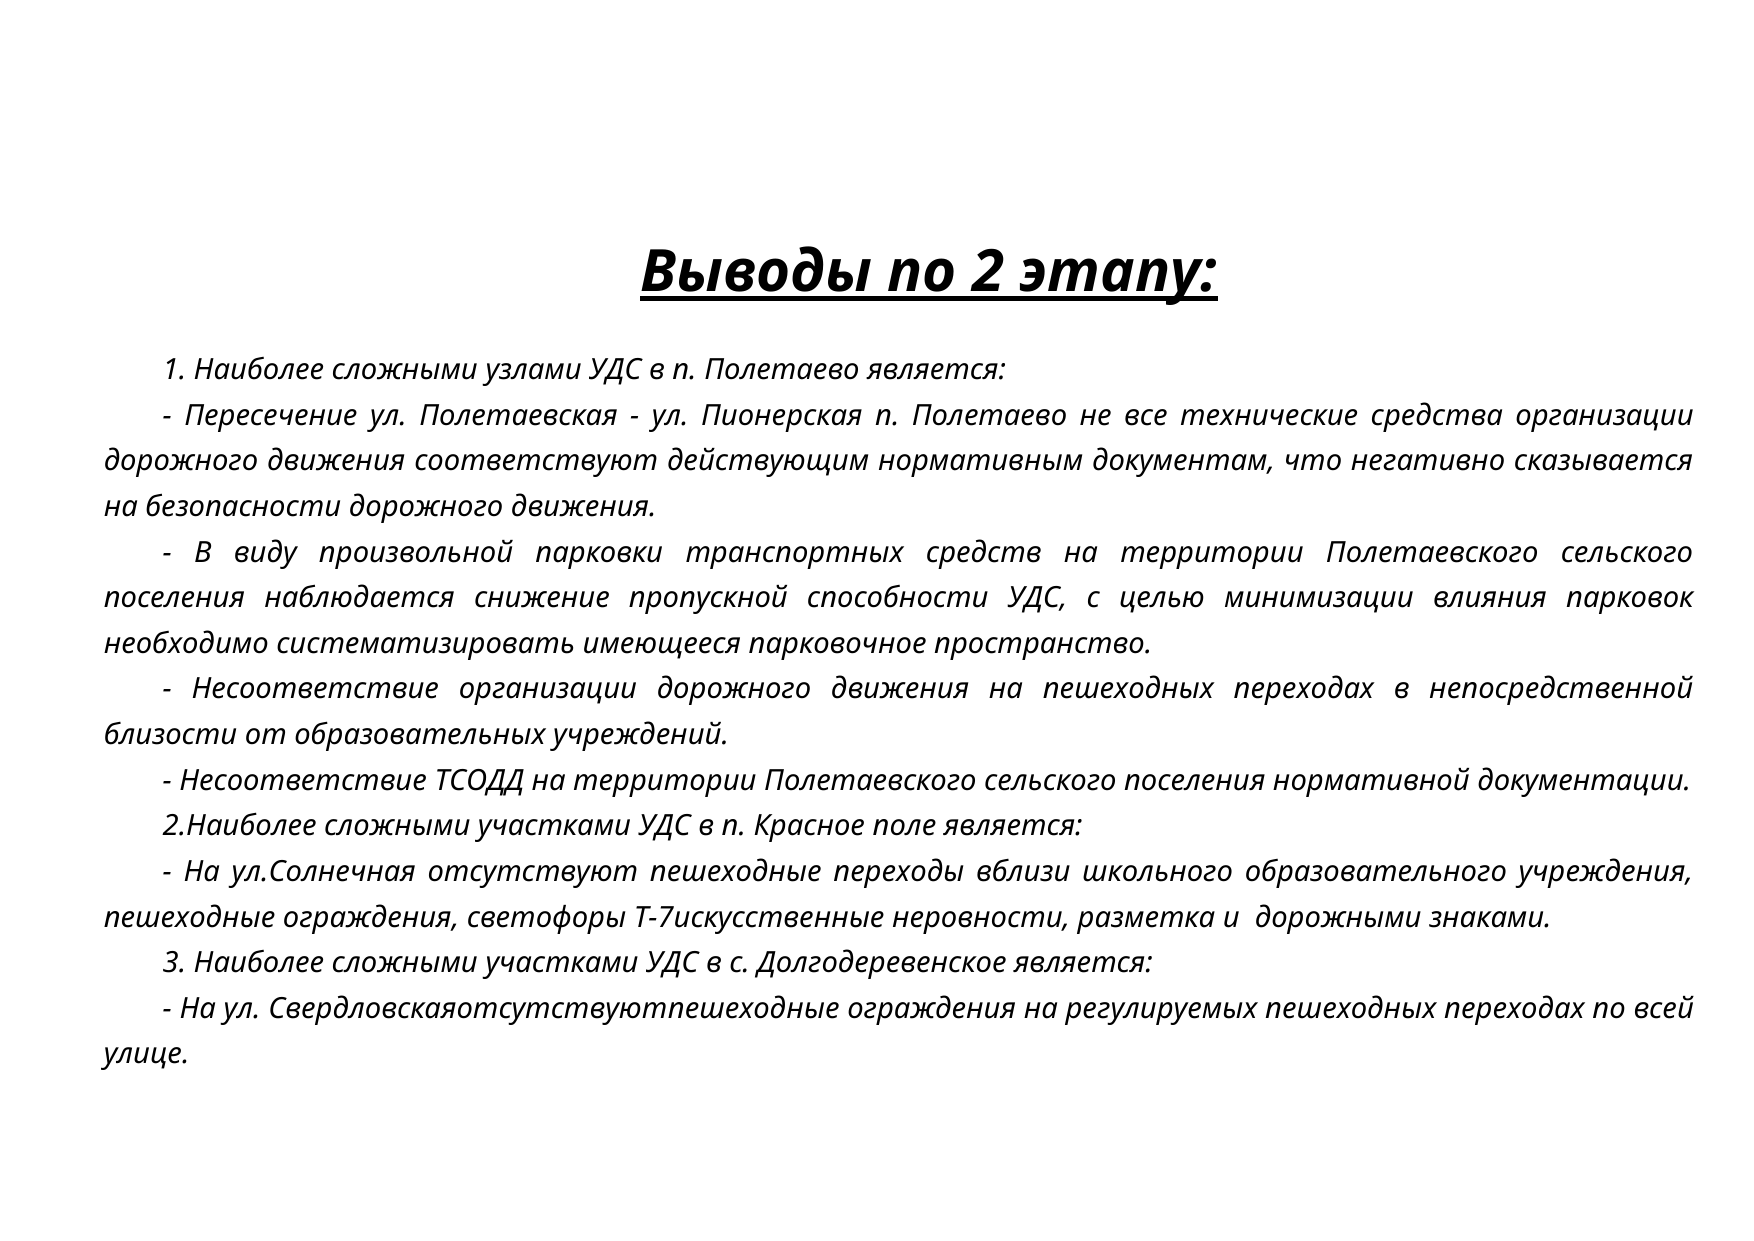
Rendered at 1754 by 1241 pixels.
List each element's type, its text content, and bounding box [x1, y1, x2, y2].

text - Пересечение ул. Полетаевская - ул. Пионерская п. Полетаево не все технические средства организации дорожного движения соответствуют действующим нормативным документам, что негативно сказывается на безопасности дорожного движения. [103, 394, 1695, 525]
text - В виду произвольной парковки транспортных средств на территории Полетаевского сельского поселения наблюдается снижение пропускной способности УДС, с целью минимизации влияния парковок необходимо систематизировать имеющееся парковочное пространство. [103, 531, 1695, 662]
text 1. Наиболее сложными узлами УДС в п. Полетаево является: [103, 348, 1695, 388]
text - Несоответствие организации дорожного движения на пешеходных переходах в непосредственной близости от образовательных учреждений. [103, 668, 1695, 753]
text 2.Наиболее сложными участками УДС в п. Красное поле является: [103, 805, 1695, 844]
text 3. Наиболее сложными участками УДС в с. Долгодеревенское является: [103, 942, 1695, 981]
text Выводы по 2 этапу: [103, 229, 1695, 309]
text - На ул. Свердловскаяотсутствуютпешеходные ограждения на регулируемых пешеходных переходах по всей улице. [103, 987, 1695, 1072]
text - На ул.Солнечная отсутствуют пешеходные переходы вблизи школьного образовательного учреждения, пешеходные ограждения, светофоры Т-7искусственные неровности, разметка и дорожными знаками. [103, 850, 1695, 936]
text - Несоответствие ТСОДД на территории Полетаевского сельского поселения нормативной документации. [103, 759, 1695, 799]
